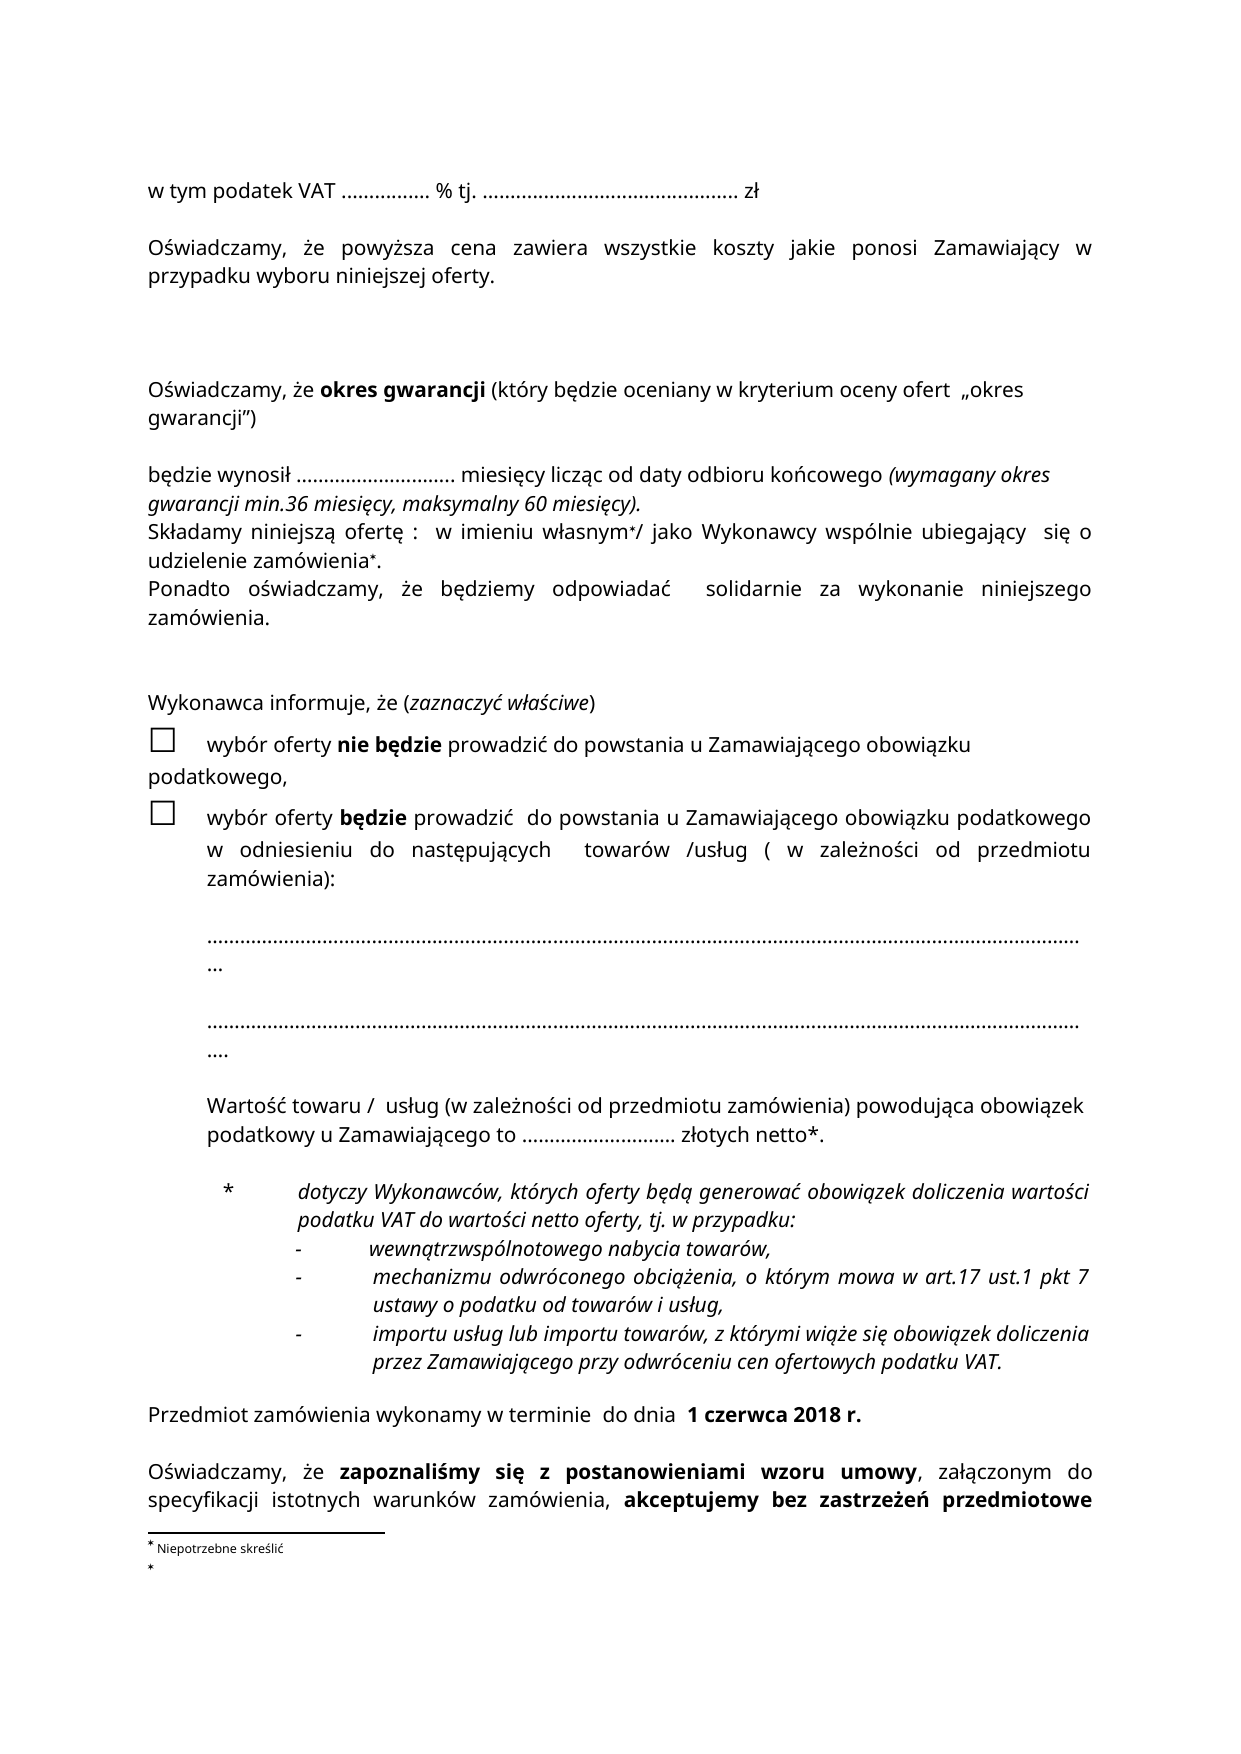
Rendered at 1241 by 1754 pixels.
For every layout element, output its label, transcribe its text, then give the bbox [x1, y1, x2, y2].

text ………………………………………………………………………………………………………………………………………………. [207, 1006, 1093, 1063]
text Ponadto oświadczamy, że będziemy odpowiadać solidarnie za wykonanie niniejszego zamówienia. [148, 574, 1093, 631]
text będzie wynosił ……………………….. miesięcy licząc od daty odbioru końcowego (wymagany okres gwarancji min.36 miesięcy, maksymalny 60 miesięcy). [148, 460, 1093, 517]
text Oświadczamy, że powyższa cena zawiera wszystkie koszty jakie ponosi Zamawiający w przypadku wyboru niniejszej oferty. [148, 233, 1093, 290]
text Wykonawca informuje, że (zaznaczyć właściwe) [148, 688, 1093, 716]
list - mechanizmu odwróconego obciążenia, o którym mowa w art.17 ust.1 pkt 7 ustawy o podatku od towarów i usług, [295, 1262, 1093, 1319]
text ……………………………………………………………………………………………………………………………………………… [207, 921, 1093, 978]
list - importu usług lub importu towarów, z którymi wiąże się obowiązek doliczenia przez Zamawiającego przy odwróceniu cen ofertowych podatku VAT. [295, 1319, 1093, 1376]
list * dotyczy Wykonawców, których oferty będą generować obowiązek doliczenia wartości podatku VAT do wartości netto oferty, tj. w przypadku: [223, 1177, 1093, 1234]
text ☐ wybór oferty nie będzie prowadzić do powstania u Zamawiającego obowiązku podatkowego, [148, 716, 1093, 790]
text Składamy niniejszą ofertę : w imieniu własnym/ jako Wykonawcy wspólnie ubiegający się o udzielenie zamówienia. [148, 517, 1093, 574]
text Wartość towaru / usług (w zależności od przedmiotu zamówienia) powodująca obowiązek podatkowy u Zamawiającego to ………………………. złotych netto*. [207, 1092, 1093, 1148]
text ☐ wybór oferty będzie prowadzić do powstania u Zamawiającego obowiązku podatkowego w odniesieniu do następujących towarów /usług ( w zależności od przedmiotu zamówienia): [148, 790, 1093, 892]
text Przedmiot zamówienia wykonamy w terminie do dnia 1 czerwca 2018 r. [148, 1400, 1093, 1428]
list - wewnątrzwspólnotowego nabycia towarów, [223, 1234, 1093, 1262]
text w tym podatek VAT ................ % tj. .............................................. zł [148, 176, 1093, 204]
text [148, 1457, 1093, 1514]
text Oświadczamy, że okres gwarancji (który będzie oceniany w kryterium oceny ofert „okres gwarancji”) [148, 375, 1093, 432]
